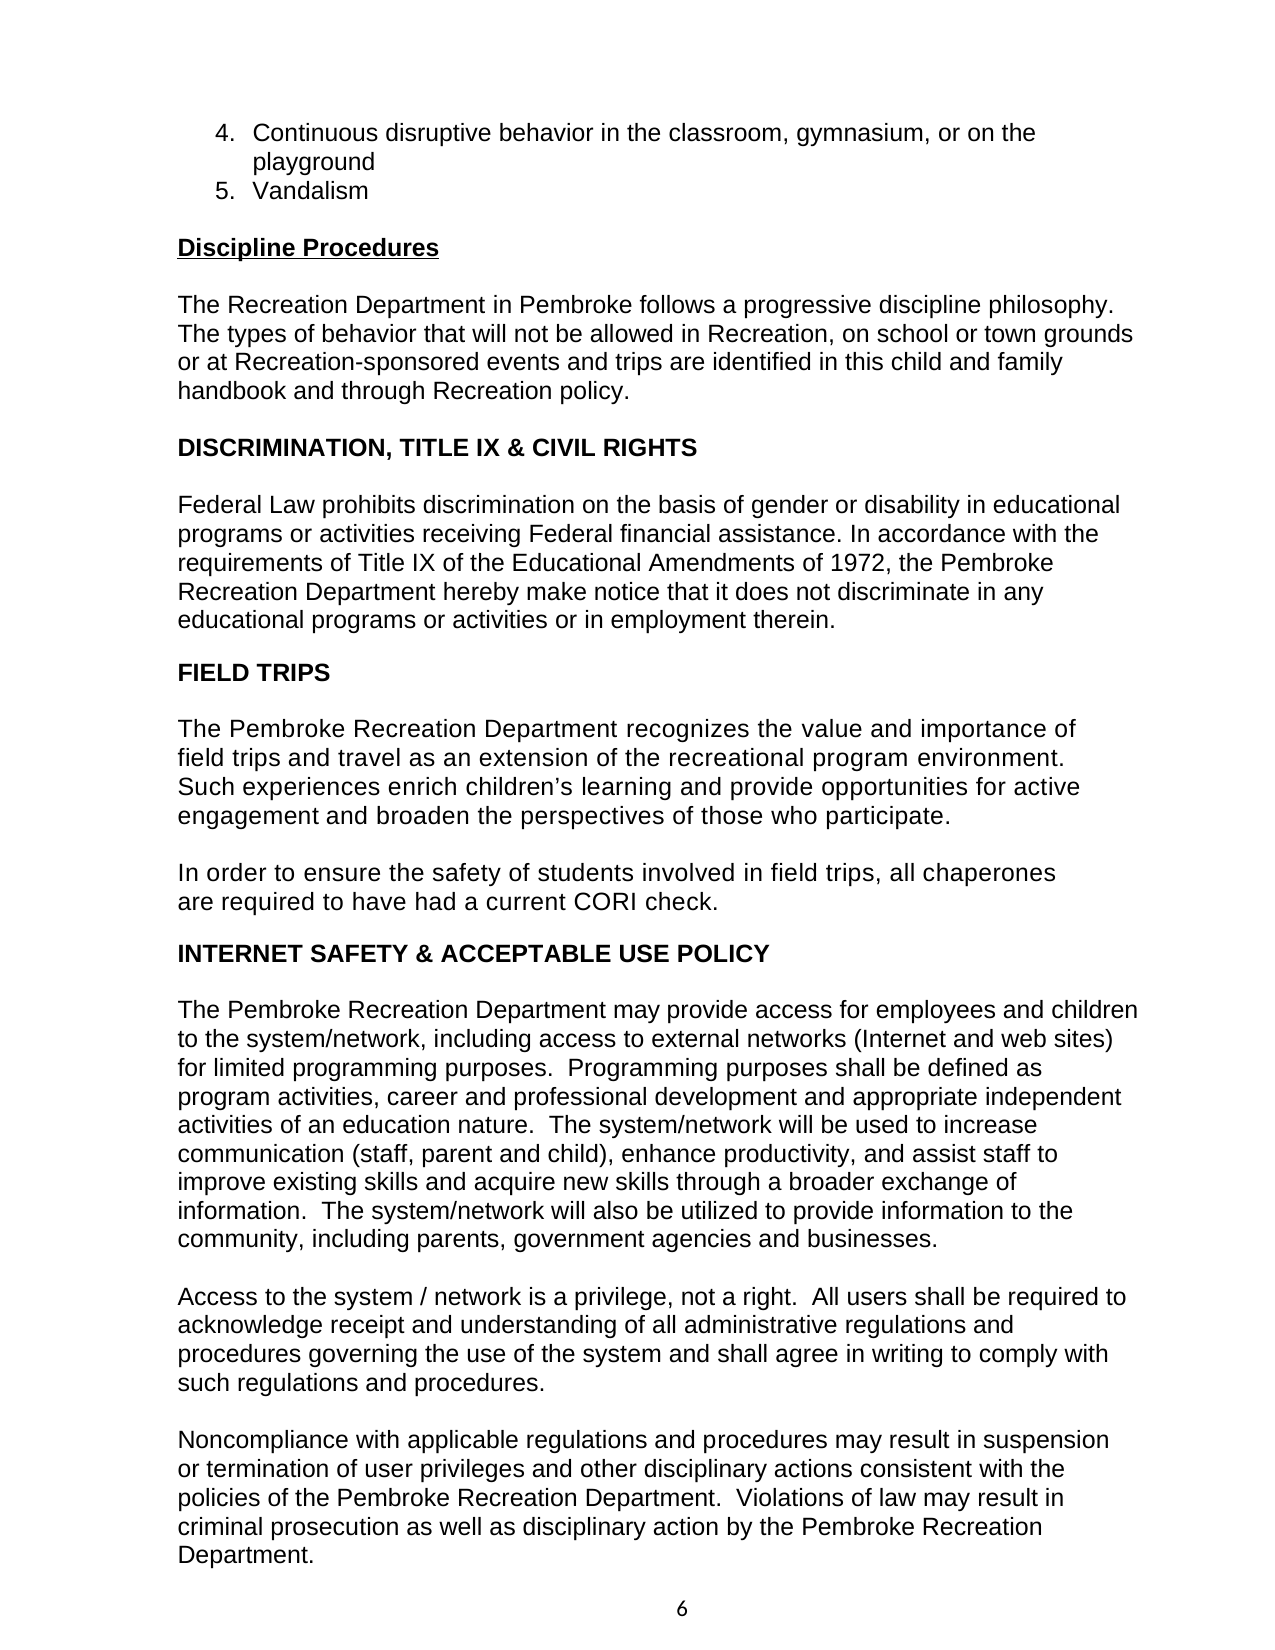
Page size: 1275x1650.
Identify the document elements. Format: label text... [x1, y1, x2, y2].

text 5. Vandalism [215, 176, 1188, 204]
text DISCRIMINATION, TITLE IX & CIVIL RIGHTS [177, 433, 1188, 462]
text 4. Continuous disruptive behavior in the classroom, gymnasium, or on the playground [215, 118, 1110, 176]
text Access to the system / network is a privilege, not a right. All users shall be required to acknowledge receipt and understanding of all administrative regulations and procedures governing the use of the system and shall agree in writing to comply with such regulations and procedures. [177, 1282, 1129, 1397]
text The Pembroke Recreation Department may provide access for employees and children to the system/network, including access to external networks (Internet and web sites) for limited programming purposes. Programming purposes shall be defined as program activities, career and professional development and appropriate independent activities of an education nature. The system/network will be used to increase communication (staff, parent and child), enhance productivity, and assist staff to improve existing skills and acquire new skills through a broader exchange of information. The system/network will also be utilized to provide information to the community, including parents, government agencies and businesses. [177, 996, 1142, 1253]
text Federal Law prohibits discrimination on the basis of gender or disability in educational programs or activities receiving Federal financial assistance. In accordance with the requirements of Title IX of the Educational Amendments of 1972, the Pembroke Recreation Department hereby make notice that it does not discriminate in any educational programs or activities or in employment therein. [177, 490, 1157, 634]
text FIELD TRIPS [177, 658, 1188, 686]
text The Recreation Department in Pembroke follows a progressive discipline philosophy. The types of behavior that will not be allowed in Recreation, on school or town grounds or at Recreation-sponsored events and trips are identified in this child and family handbook and through Recreation policy. [177, 291, 1152, 405]
text In order to ensure the safety of students involved in field trips, all chaperones are required to have had a current CORI check. [177, 858, 1084, 916]
text Noncompliance with applicable regulations and procedures may result in suspension or termination of user privileges and other disciplinary actions consistent with the policies of the Pembroke Recreation Department. Violations of law may result in criminal prosecution as well as disciplinary action by the Pembroke Recreation Department. [177, 1426, 1129, 1569]
text INTERNET SAFETY & ACCEPTABLE USE POLICY [177, 939, 1188, 968]
text The Pembroke Recreation Department recognizes the value and importance of field trips and travel as an extension of the recreational program environment. Such experiences enrich children’s learning and provide opportunities for active engagement and broaden the perspectives of those who participate. [177, 714, 1126, 829]
text Discipline Procedures [177, 233, 1188, 262]
